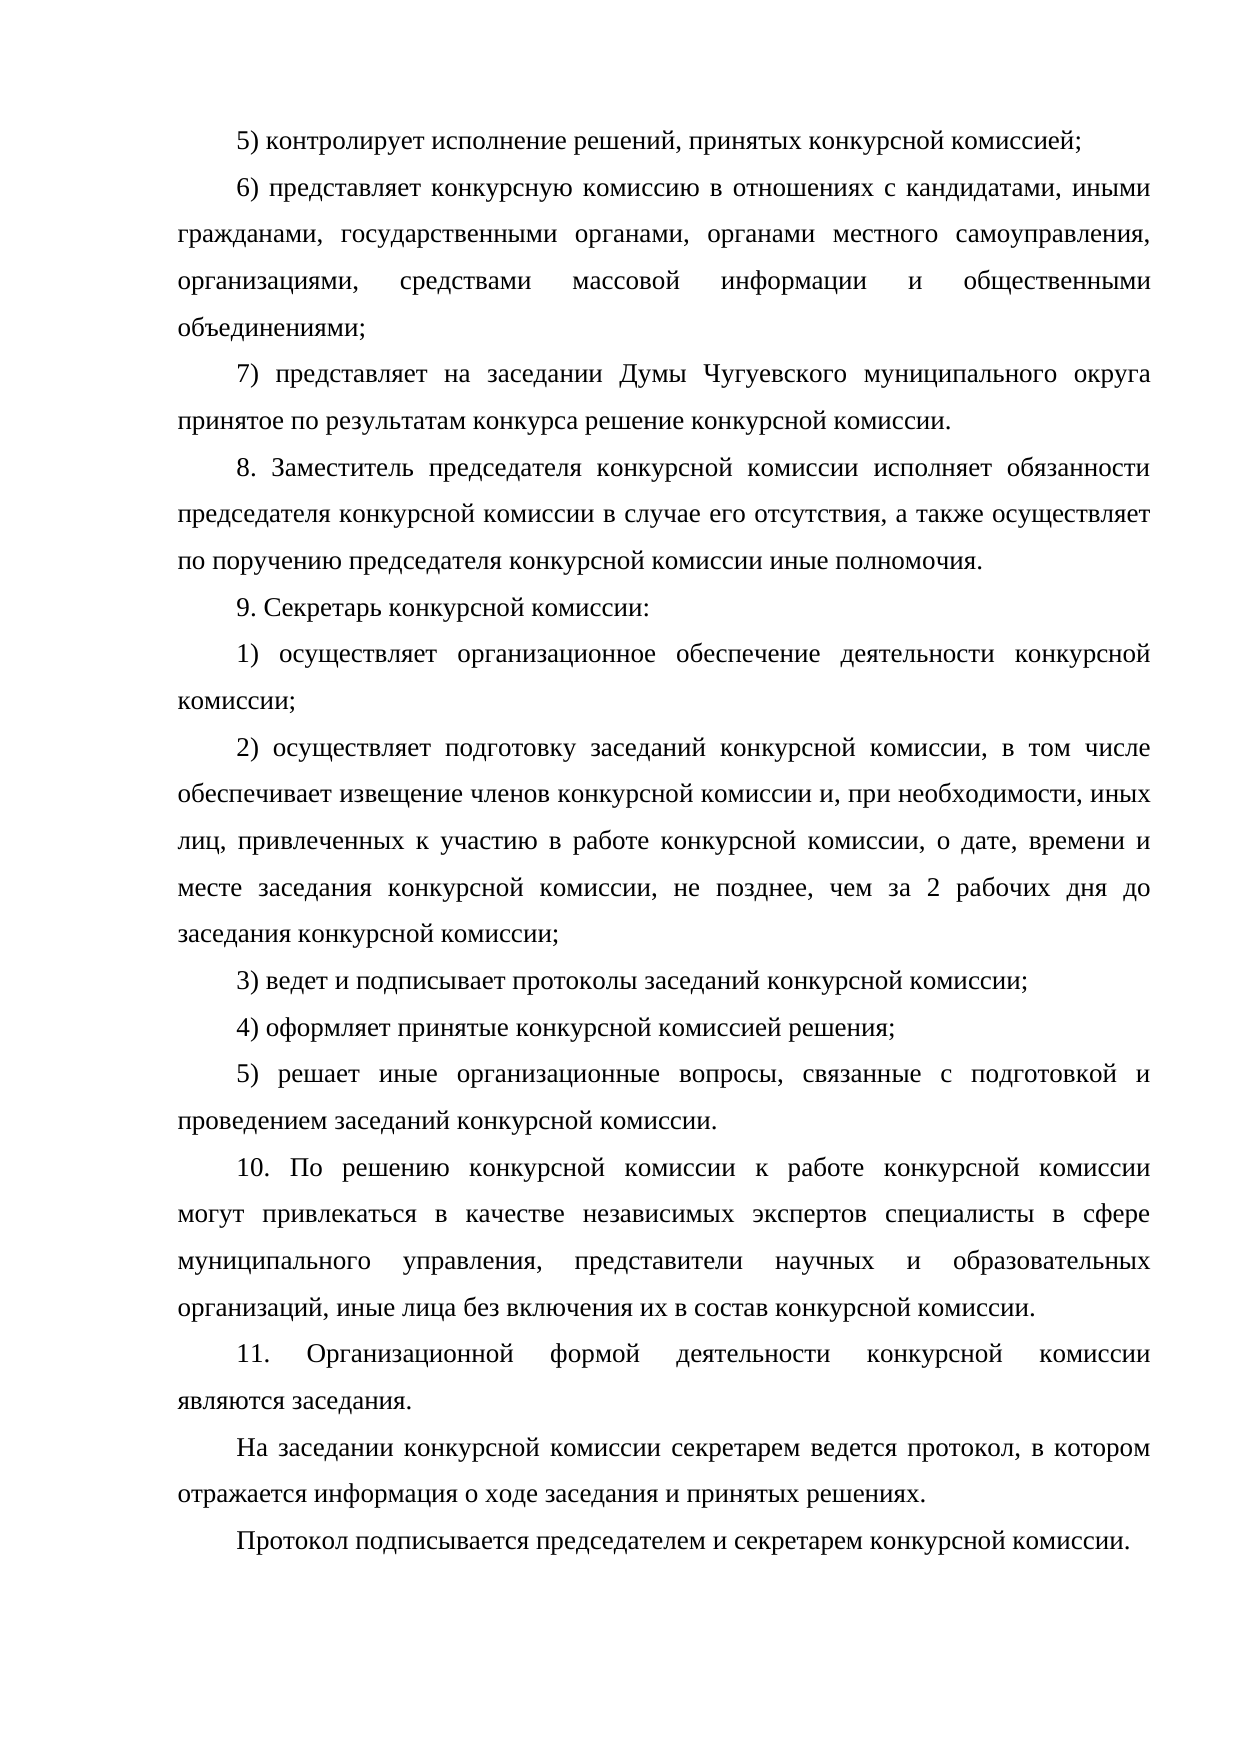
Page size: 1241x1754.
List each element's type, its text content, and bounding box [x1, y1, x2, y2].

text На заседании конкурсной комиссии секретарем ведется протокол, в котором отражается информация о ходе заседания и принятых решениях. [177, 1431, 1152, 1508]
text 9. Секретарь конкурсной комиссии: [177, 591, 1152, 622]
text 5) решает иные организационные вопросы, связанные с подготовкой и проведением заседаний конкурсной комиссии. [177, 1057, 1152, 1135]
text 8. Заместитель председателя конкурсной комиссии исполняет обязанности председателя конкурсной комиссии в случае его отсутствия, а также осуществляет по поручению председателя конкурсной комиссии иные полномочия. [177, 451, 1152, 575]
text 3) ведет и подписывает протоколы заседаний конкурсной комиссии; [177, 964, 1152, 995]
text 2) осуществляет подготовку заседаний конкурсной комиссии, в том числе обеспечивает извещение членов конкурсной комиссии и, при необходимости, иных лиц, привлеченных к участию в работе конкурсной комиссии, о дате, времени и месте заседания конкурсной комиссии, не позднее, чем за 2 рабочих дня до заседания конкурсной комиссии; [177, 731, 1152, 948]
text Протокол подписывается председателем и секретарем конкурсной комиссии. [177, 1524, 1152, 1555]
text 11. Организационной формой деятельности конкурсной комиссии являются заседания. [177, 1337, 1152, 1415]
text 1) осуществляет организационное обеспечение деятельности конкурсной комиссии; [177, 637, 1152, 715]
text 5) контролирует исполнение решений, принятых конкурсной комиссией; [177, 124, 1152, 155]
text 6) представляет конкурсную комиссию в отношениях с кандидатами, иными гражданами, государственными органами, органами местного самоуправления, организациями, средствами массовой информации и общественными объединениями; [177, 171, 1152, 342]
text 7) представляет на заседании Думы Чугуевского муниципального округа принятое по результатам конкурса решение конкурсной комиссии. [177, 357, 1152, 435]
text 4) оформляет принятые конкурсной комиссией решения; [177, 1011, 1152, 1042]
text 10. По решению конкурсной комиссии к работе конкурсной комиссии могут привлекаться в качестве независимых экспертов специалисты в сфере муниципального управления, представители научных и образовательных организаций, иные лица без включения их в состав конкурсной комиссии. [177, 1151, 1152, 1322]
